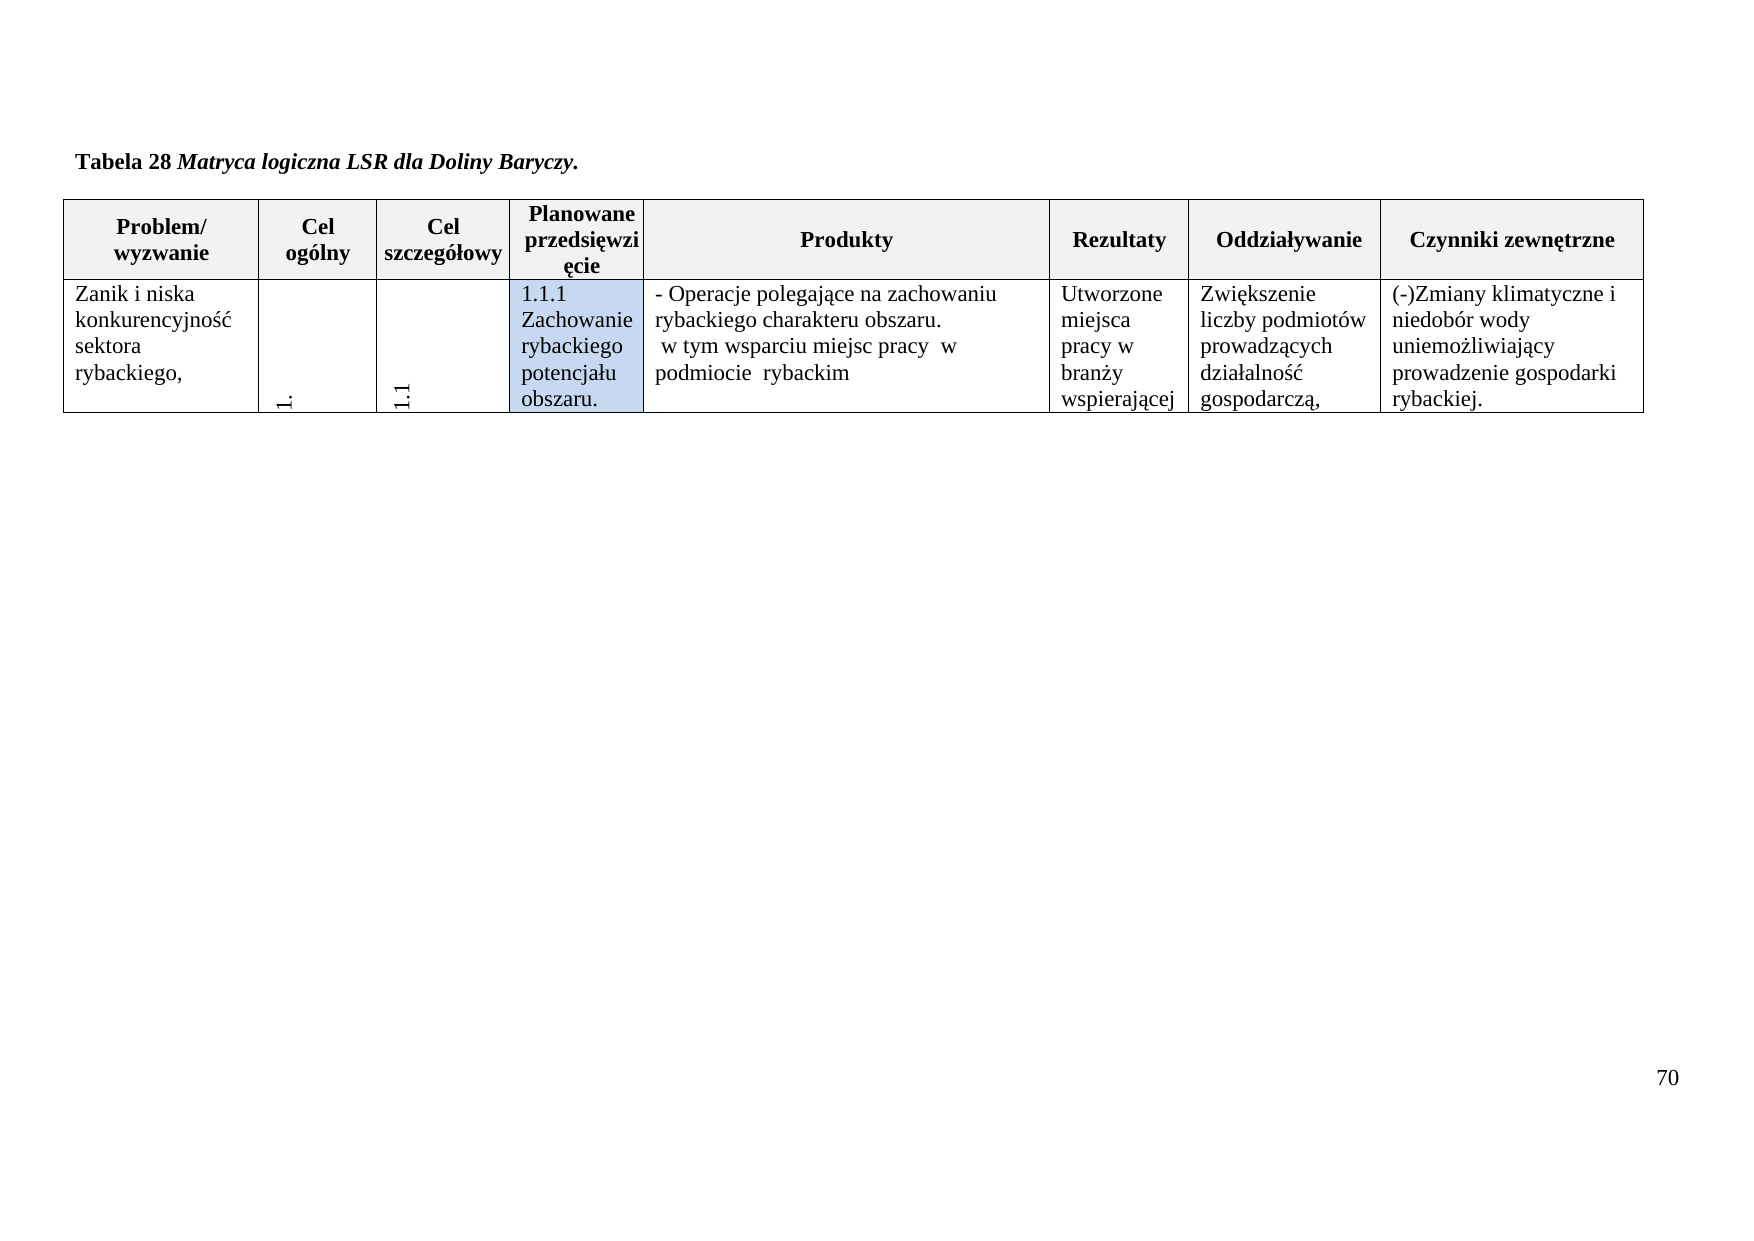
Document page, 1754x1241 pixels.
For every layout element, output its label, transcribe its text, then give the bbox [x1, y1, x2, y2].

table_cell - Operacje polegające na zachowaniu rybackiego charakteru obszaru. w tym wsparciu miejsc pracy w podmiocie rybackim [644, 280, 1049, 412]
text Tabela 28 Matryca logiczna LSR dla Doliny Baryczy. [75, 148, 1679, 174]
table_header Planowane przedsięwzięcie [510, 200, 643, 279]
table_header Rezultaty [1050, 200, 1188, 279]
table_header Oddziaływanie [1189, 200, 1380, 279]
table_cell 1.1.1 Zachowanie rybackiego potencjału obszaru. [510, 280, 643, 412]
table_cell Zwiększenie liczby podmiotów prowadzących działalność gospodarczą, wzrost rozpoznawalności oferty z Doliny Baryczy (www.dbpoleca.barycz.pl), utrzymanie liczby gospodarstw rybackich składających sprawozdanie RRW - 22 [1189, 280, 1380, 412]
table_header Produkty [644, 200, 1049, 279]
table_cell 1. Rozwój gospodarczy Doliny Baryczy, służący zachowaniu specyfiki obszaru i polepszeniu jakości życia. [259, 280, 376, 412]
table_cell Zanik i niska konkurencyjność sektora rybackiego, wysokie koszty prowadzenie gospodarki rybackiej związanej z ochroną środowiska, stratami w wyniku działalności kłusowników, brakami w dostępie do wody. Niski potencjał sprzedażowy sektora rybackiego, wynikający z braku współpracy podmiotów, psucia marki oraz braku wiedzy klientów o pochodzeniu i specyfice produkcji ryby. [64, 280, 258, 412]
table_cell Utworzone miejsca pracy w branży wspierającej sprzedaż ryb, wsparte gospodarstwa rybackie, przeszkolone osoby , w tym z grup defaworyzowanych z sektora rybackiego deklarujące wzrost wiedzy na temat przeciwdziałania zmianom, promocji obszaru i umiejętności przygotowania wniosków. [1050, 280, 1188, 412]
table_header Cel ogólny [259, 200, 376, 279]
table_header Problem/ wyzwanie [64, 200, 258, 279]
table_header Czynniki zewnętrzne [1381, 200, 1643, 279]
table_header Cel szczegółowy [377, 200, 509, 279]
table_cell 1.1 Zwiększenie konkurencyjności sektora rybackiego. [377, 280, 509, 412]
